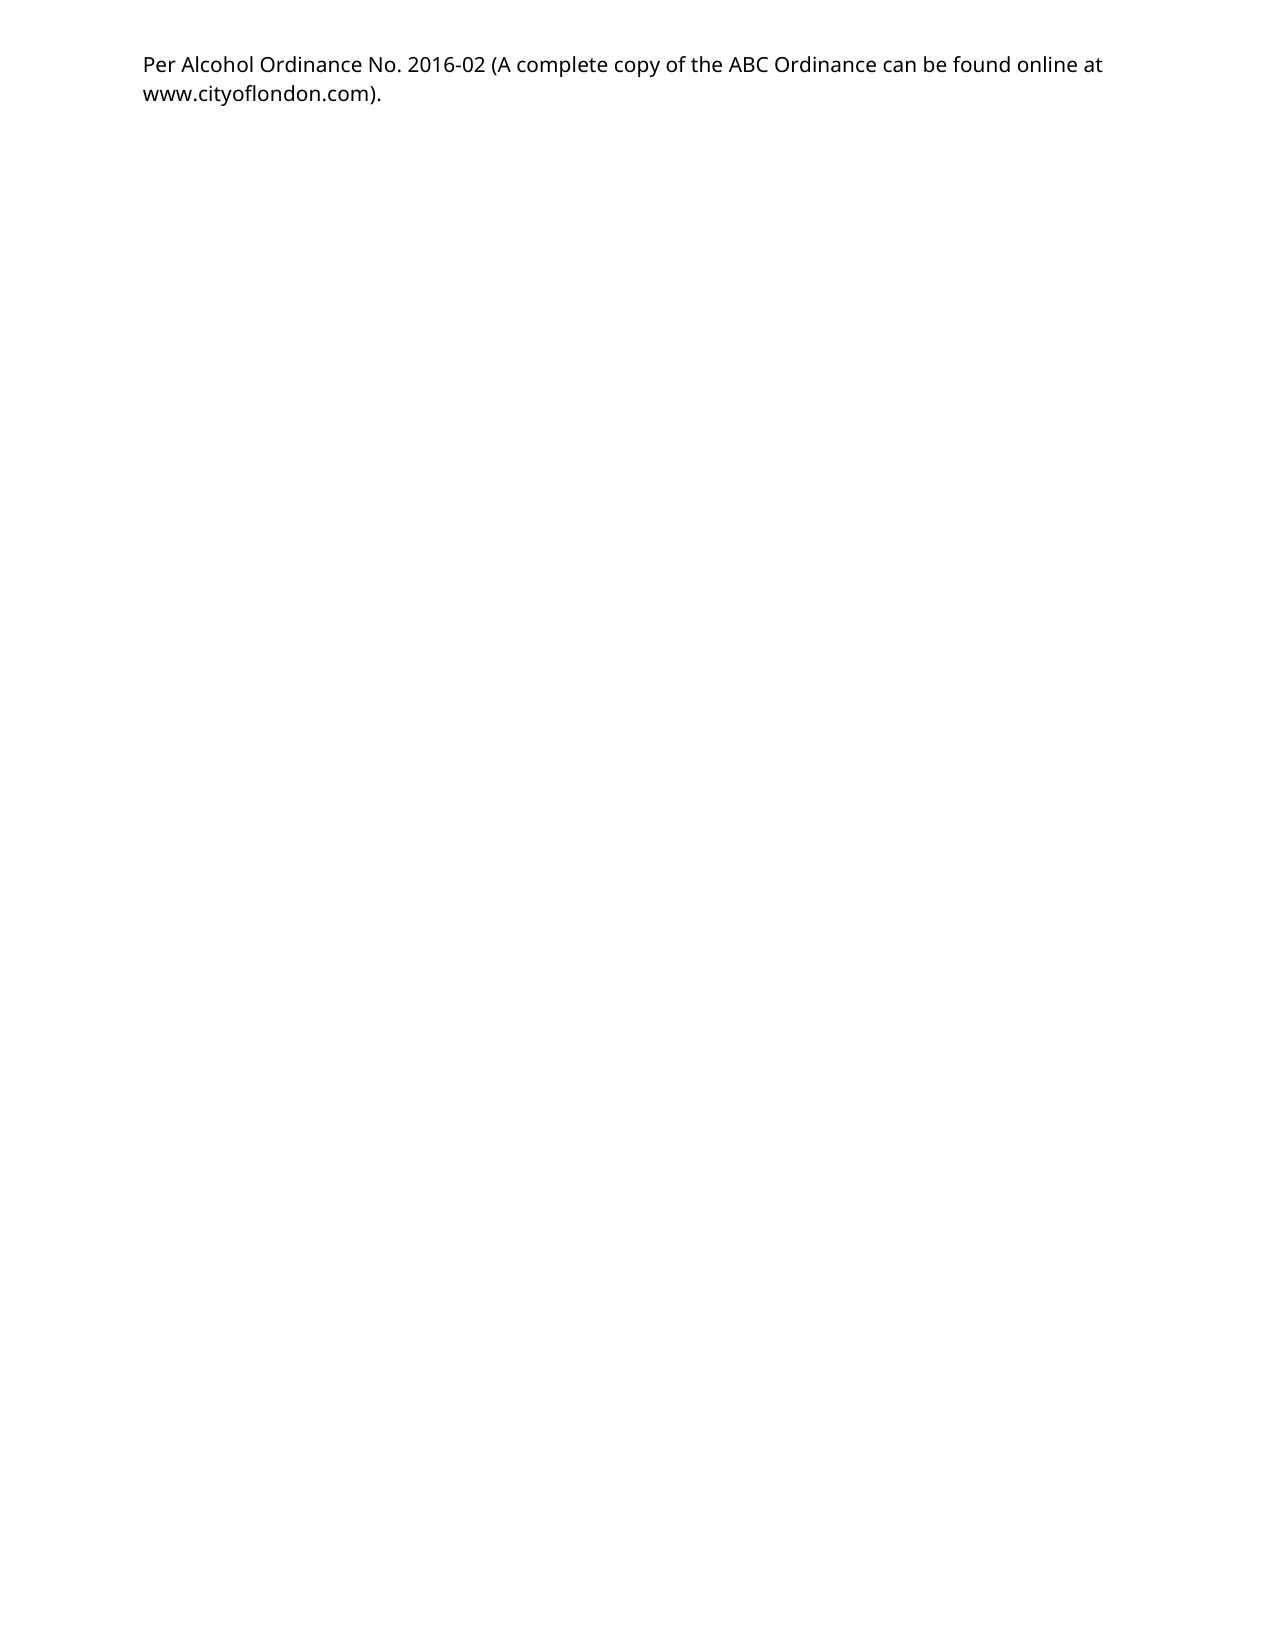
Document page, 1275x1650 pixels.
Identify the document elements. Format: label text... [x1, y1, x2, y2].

text Per Alcohol Ordinance No. 2016-02 (A complete copy of the ABC Ordinance can be found online at www.cityoflondon.com). [143, 50, 1132, 108]
